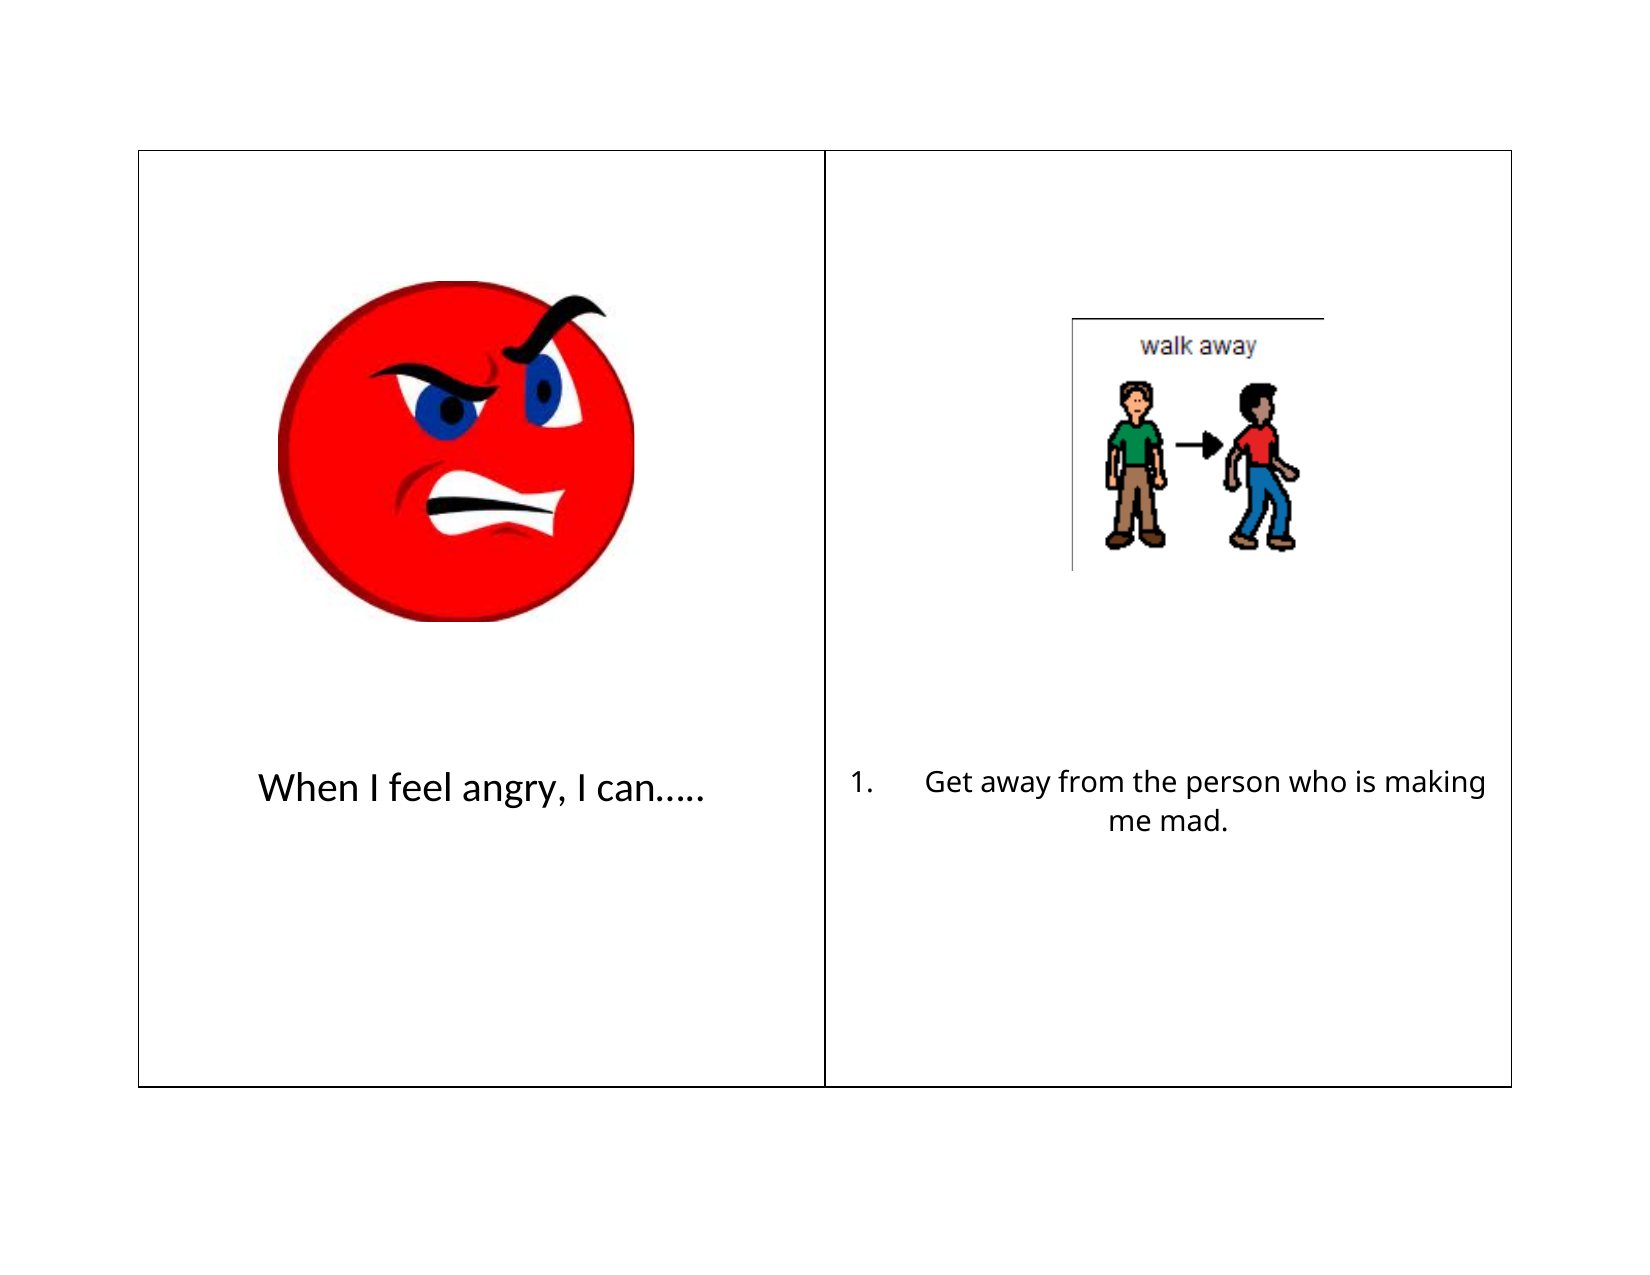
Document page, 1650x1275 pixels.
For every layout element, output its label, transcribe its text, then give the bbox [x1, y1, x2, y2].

table_header When I feel angry, I can….. [139, 151, 824, 1086]
picture [1071, 318, 1325, 571]
table_header 1. Get away from the person who is making me mad. [826, 151, 1511, 1086]
picture [278, 281, 635, 622]
